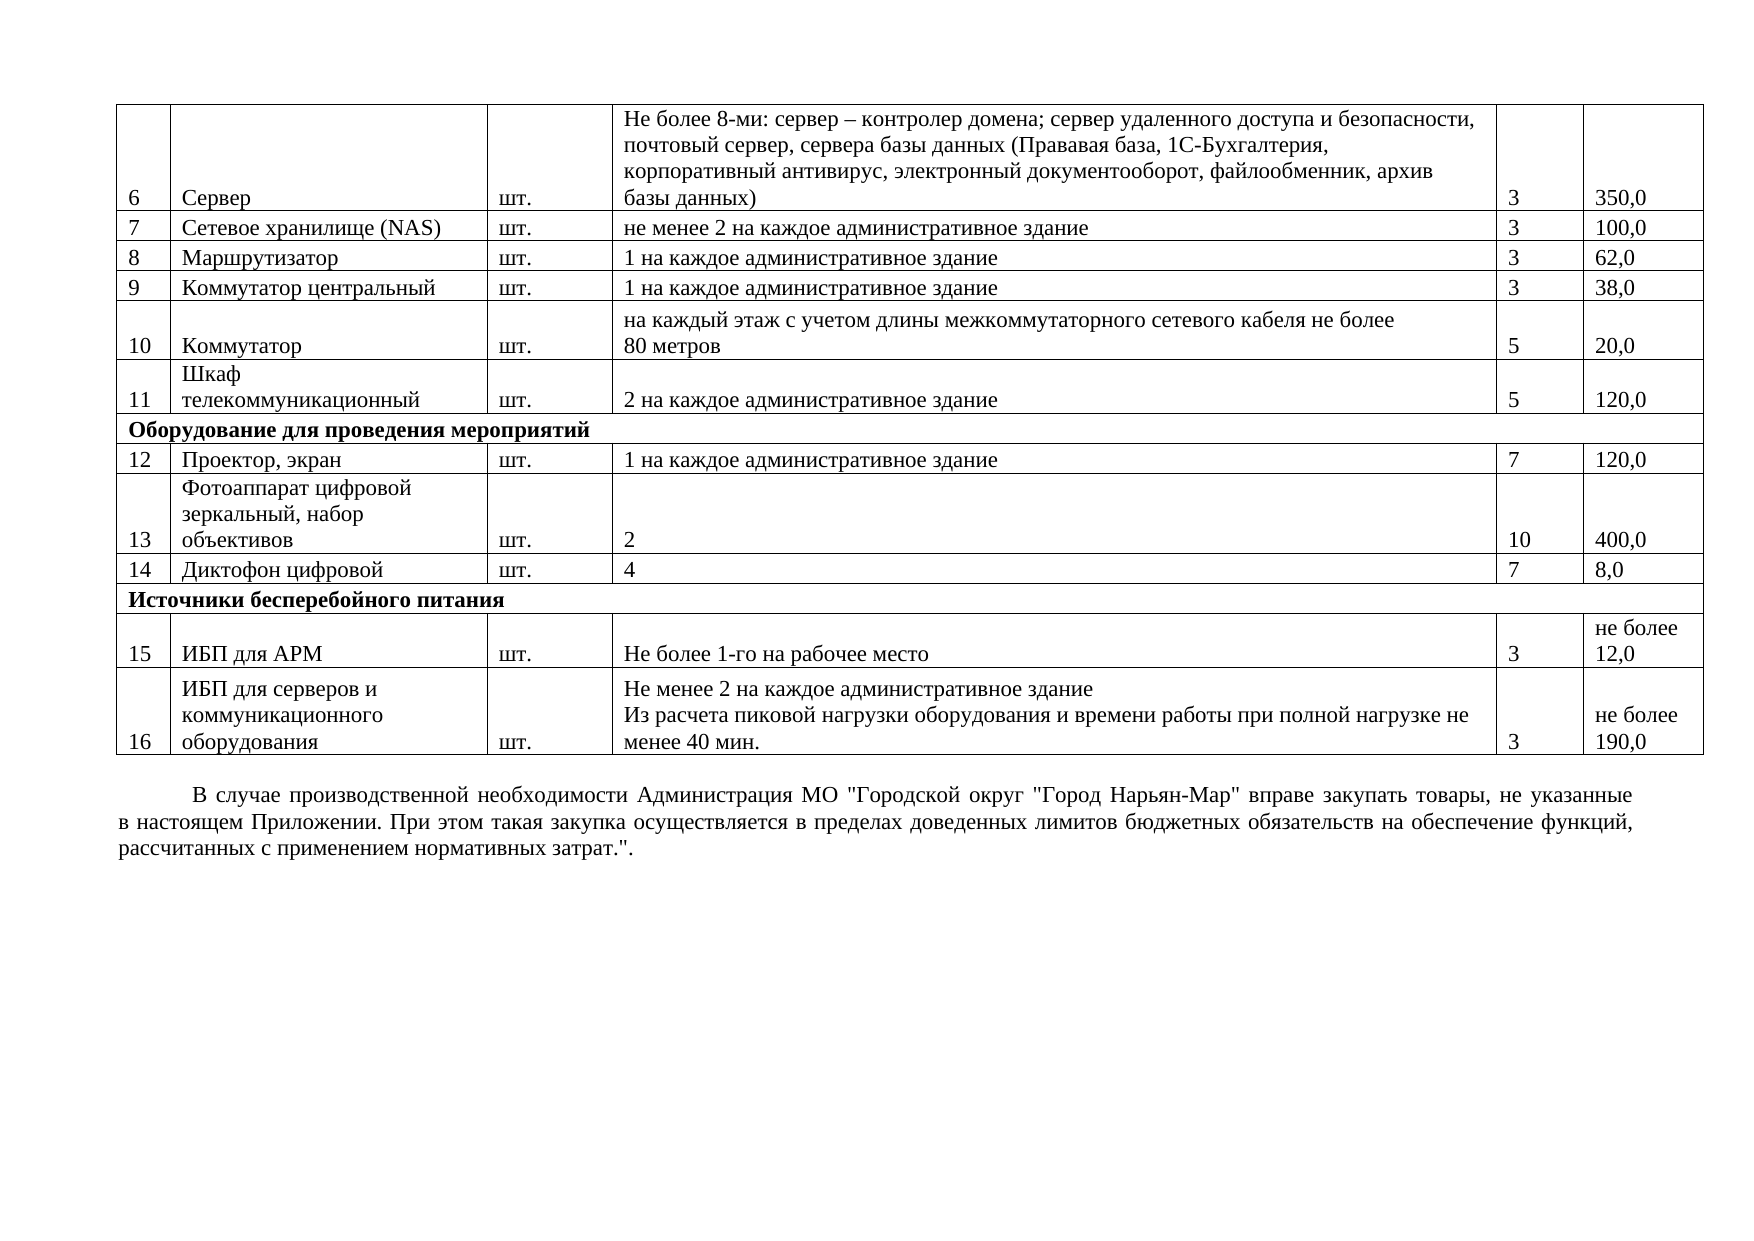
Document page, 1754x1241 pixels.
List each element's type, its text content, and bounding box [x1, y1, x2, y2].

table_cell 15 [117, 614, 170, 667]
table_cell ИБП для серверов и коммуникационного оборудования [171, 668, 487, 754]
table_cell Не более 8-ми: сервер – контролер домена; сервер удаленного доступа и безопасности, почтовый сервер, сервера базы данных (Прававая база, 1С-Бухгалтерия, корпоративный антивирус, электронный документооборот, файлообменник, архив базы данных) [613, 105, 1496, 210]
table_cell Диктофон цифровой [171, 554, 487, 583]
table_cell шт. [488, 271, 612, 300]
table_cell ИБП для АРМ [171, 614, 487, 667]
table_cell 2 на каждое административное здание [613, 360, 1496, 413]
table_cell Источники бесперебойного питания [117, 584, 1703, 613]
table_cell шт. [488, 554, 612, 583]
table_cell 7 [1497, 554, 1583, 583]
table_cell Маршрутизатор [171, 241, 487, 270]
table_cell Коммутатор [171, 301, 487, 359]
table_cell 62,0 [1584, 241, 1703, 270]
table_cell шт. [488, 474, 612, 553]
table_cell 1 на каждое административное здание [613, 241, 1496, 270]
table_cell шт. [488, 668, 612, 754]
table_cell 5 [1497, 301, 1583, 359]
table_cell 100,0 [1584, 211, 1703, 240]
table_cell не менее 2 на каждое административное здание [613, 211, 1496, 240]
table_cell 3 [1497, 241, 1583, 270]
table_cell 13 [117, 474, 170, 553]
table_cell 10 [117, 301, 170, 359]
table_cell Проектор, экран [171, 444, 487, 473]
table_cell Не более 1-го на рабочее место [613, 614, 1496, 667]
table_cell 7 [1497, 444, 1583, 473]
table_cell Шкаф телекоммуникационный [171, 360, 487, 413]
table_cell 400,0 [1584, 474, 1703, 553]
table_cell Не менее 2 на каждое административное здание Из расчета пиковой нагрузки оборудования и времени работы при полной нагрузке не менее 40 мин. [613, 668, 1496, 754]
table_cell 3 [1497, 211, 1583, 240]
table_cell 3 [1497, 271, 1583, 300]
table_cell 6 [117, 105, 170, 210]
table_cell Сетевое хранилище (NAS) [171, 211, 487, 240]
table_cell 2 [613, 474, 1496, 553]
table_cell Коммутатор центральный [171, 271, 487, 300]
table_cell 12 [117, 444, 170, 473]
table_cell 7 [117, 211, 170, 240]
table_cell шт. [488, 444, 612, 473]
table_cell 9 [117, 271, 170, 300]
table_cell Фотоаппарат цифровой зеркальный, набор объективов [171, 474, 487, 553]
table_cell 8,0 [1584, 554, 1703, 583]
table_cell 3 [1497, 614, 1583, 667]
table_cell 5 [1497, 360, 1583, 413]
table_cell 120,0 [1584, 360, 1703, 413]
table_cell 1 на каждое административное здание [613, 444, 1496, 473]
table_cell шт. [488, 241, 612, 270]
text В случае производственной необходимости Администрация МО "Городской округ "Город Нарьян-Мар" вправе закупать товары, не указанные в настоящем Приложении. При этом такая закупка осуществляется в пределах доведенных лимитов бюджетных обязательств на обеспечение функций, рассчитанных с применением нормативных затрат.". [118, 781, 1636, 861]
table_cell на каждый этаж с учетом длины межкоммутаторного сетевого кабеля не более 80 метров [613, 301, 1496, 359]
table_cell шт. [488, 360, 612, 413]
table_cell 350,0 [1584, 105, 1703, 210]
table_cell 16 [117, 668, 170, 754]
table_cell 120,0 [1584, 444, 1703, 473]
table_cell 3 [1497, 105, 1583, 210]
table_cell шт. [488, 105, 612, 210]
table_cell 11 [117, 360, 170, 413]
table_cell шт. [488, 211, 612, 240]
table_cell не более 190,0 [1584, 668, 1703, 754]
table_cell 14 [117, 554, 170, 583]
table_cell 10 [1497, 474, 1583, 553]
table_cell Оборудование для проведения мероприятий [117, 414, 1703, 443]
table_cell Сервер [171, 105, 487, 210]
table_cell шт. [488, 614, 612, 667]
table_cell 3 [1497, 668, 1583, 754]
table_cell 20,0 [1584, 301, 1703, 359]
table_cell не более 12,0 [1584, 614, 1703, 667]
table_cell 1 на каждое административное здание [613, 271, 1496, 300]
table_cell шт. [488, 301, 612, 359]
table_cell 38,0 [1584, 271, 1703, 300]
table_cell 8 [117, 241, 170, 270]
table_cell 4 [613, 554, 1496, 583]
